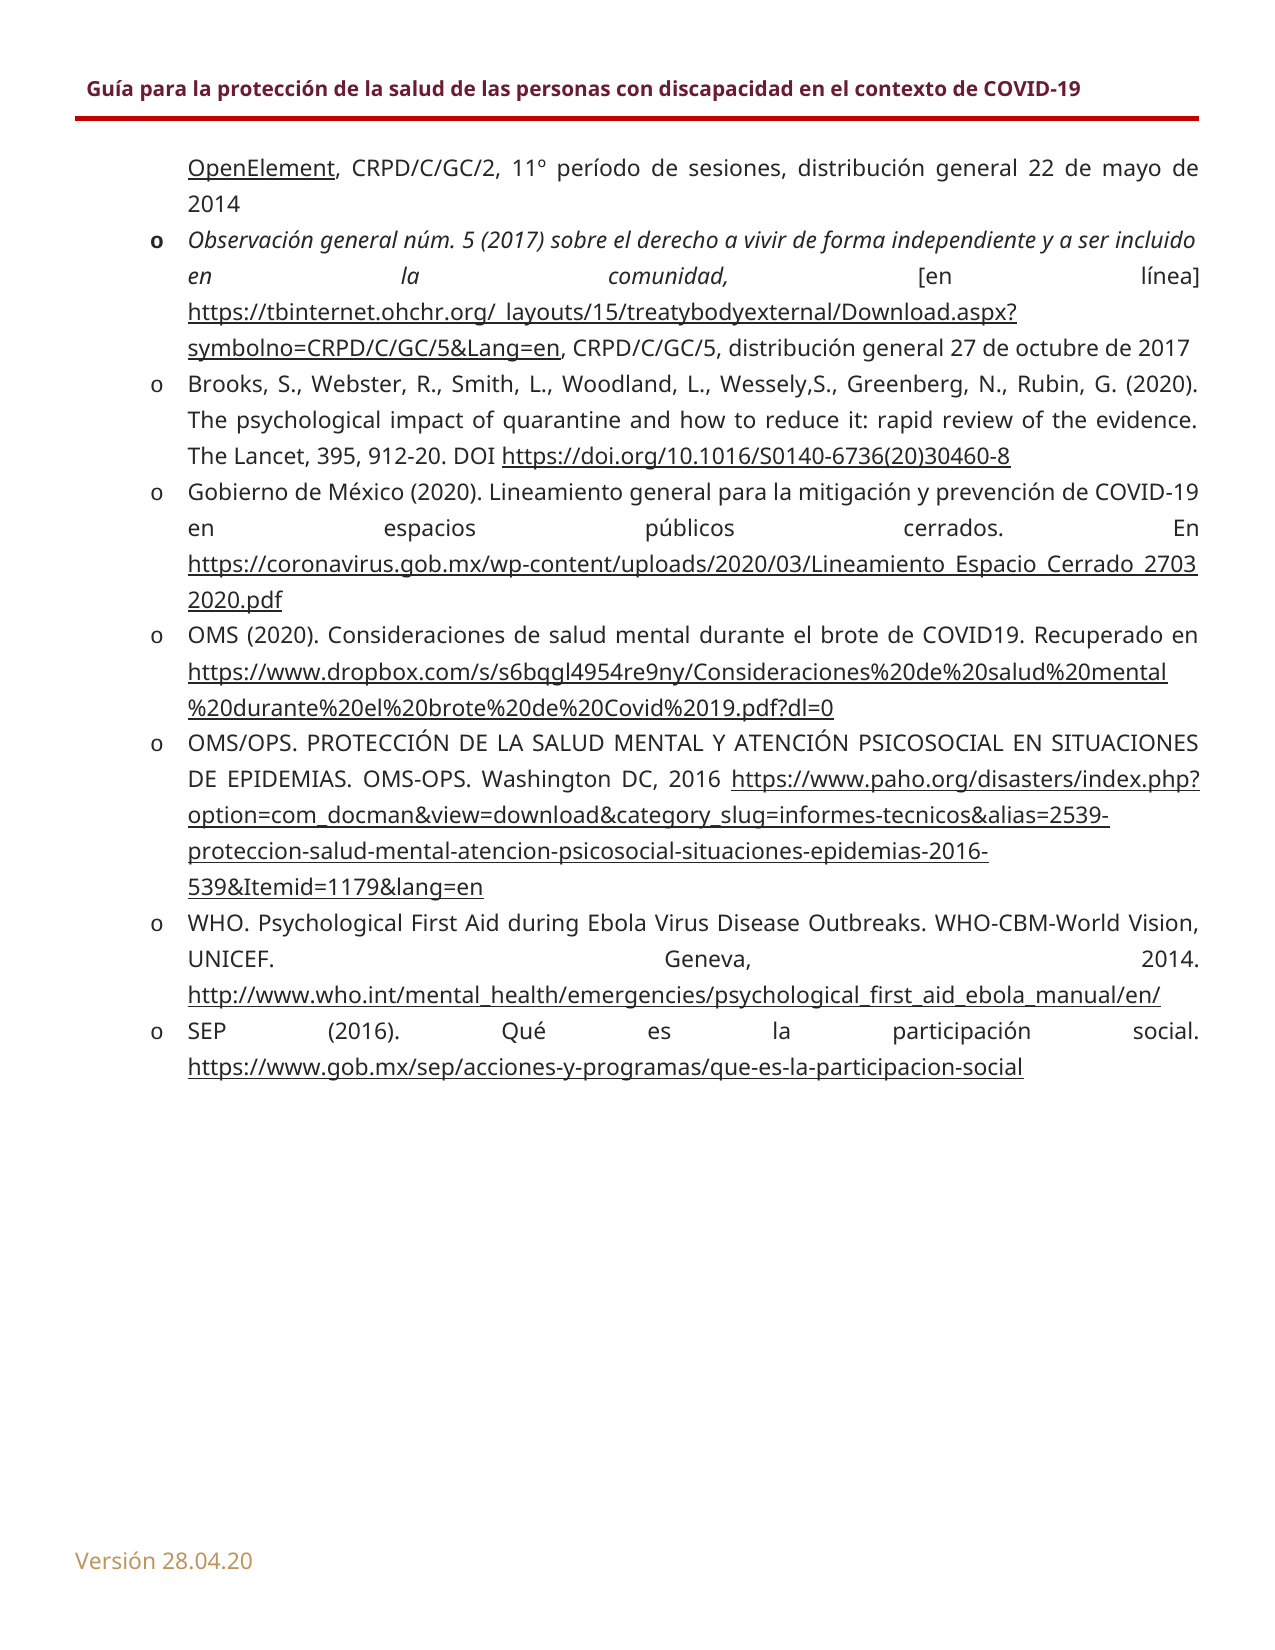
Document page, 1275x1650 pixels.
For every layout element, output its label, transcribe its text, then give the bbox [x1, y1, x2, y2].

list Gobierno de México (2020). Lineamiento general para la mitigación y prevención de COVID-19 en espacios públicos cerrados. En https://coronavirus.gob.mx/wp-content/uploads/2020/03/Lineamiento_Espacio_Cerrado_27032020.pdf [150, 476, 1200, 615]
list OMS (2020). Consideraciones de salud mental durante el brote de COVID19. Recuperado en https://www.dropbox.com/s/s6bqgl4954re9ny/Consideraciones%20de%20salud%20mental%20durante%20el%20brote%20de%20Covid%2019.pdf?dl=0 [150, 619, 1200, 723]
list Brooks, S., Webster, R., Smith, L., Woodland, L., Wessely,S., Greenberg, N., Rubin, G. (2020). The psychological impact of quarantine and how to reduce it: rapid review of the evidence. The Lancet, 395, 912-20. DOI https://doi.org/10.1016/S0140-6736(20)30460-8 [150, 368, 1200, 471]
list SEP (2016). Qué es la participación social. https://www.gob.mx/sep/acciones-y-programas/que-es-la-participacion-social [150, 1015, 1200, 1082]
list Observación general núm. 5 (2017) sobre el derecho a vivir de forma independiente y a ser incluido en la comunidad, [en línea] https://tbinternet.ohchr.org/_layouts/15/treatybodyexternal/Download.aspx?symbolno=CRPD/C/GC/5&Lang=en, CRPD/C/GC/5, distribución general 27 de octubre de 2017 [150, 224, 1200, 363]
list OMS/OPS. PROTECCIÓN DE LA SALUD MENTAL Y ATENCIÓN PSICOSOCIAL EN SITUACIONES DE EPIDEMIAS. OMS-OPS. Washington DC, 2016 https://www.paho.org/disasters/index.php?option=com_docman&view=download&category_slug=informes-tecnicos&alias=2539-proteccion-salud-mental-atencion-psicosocial-situaciones-epidemias-2016-539&Itemid=1179&lang=en [150, 727, 1200, 902]
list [150, 152, 1200, 219]
list WHO. Psychological First Aid during Ebola Virus Disease Outbreaks. WHO-CBM-World Vision, UNICEF. Geneva, 2014. http://www.who.int/mental_health/emergencies/psychological_first_aid_ebola_manual/en/ [150, 907, 1200, 1010]
